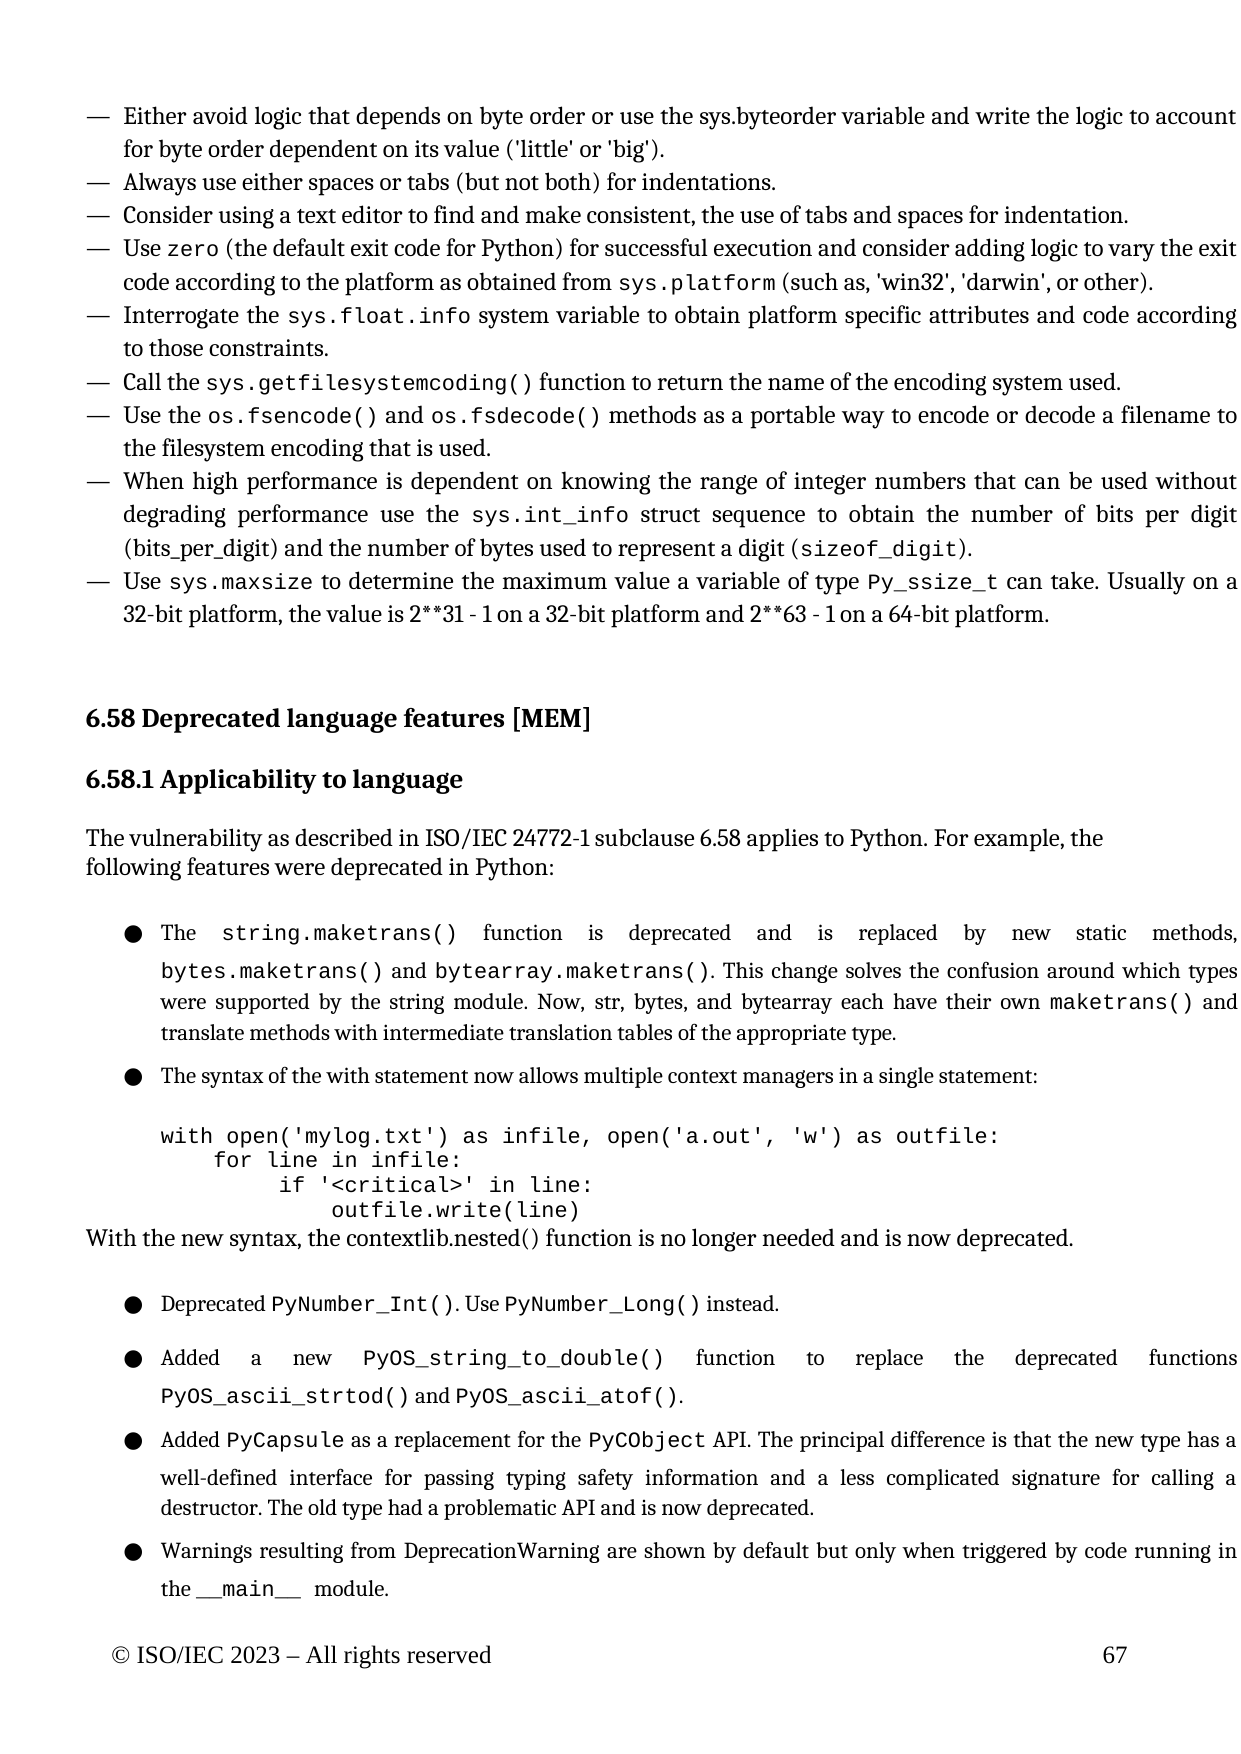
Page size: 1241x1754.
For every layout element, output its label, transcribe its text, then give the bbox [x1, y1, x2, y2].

text Interrogate the sys.float.info system variable to obtain platform specific attributes and code according to those constraints. [86, 301, 1238, 363]
list Deprecated PyNumber_Int(). Use PyNumber_Long() instead. [123, 1278, 1238, 1325]
text Always use either spaces or tabs (but not both) for indentations. [86, 168, 1238, 197]
text The vulnerability as described in ISO/IEC 24772-1 subclause 6.58 applies to Python. For example, the following features were deprecated in Python: [86, 824, 1153, 882]
text for line in infile: [161, 1149, 1153, 1174]
list The syntax of the with statement now allows multiple context managers in a single statement: [123, 1050, 1238, 1097]
list Added a new PyOS_string_to_double() function to replace the deprecated functions PyOS_ascii_strtod() and PyOS_ascii_atof(). [123, 1332, 1238, 1410]
text With the new syntax, the contextlib.nested() function is no longer needed and is now deprecated. [86, 1224, 1153, 1253]
subtitle 6.58.1 Applicability to language [86, 764, 1238, 795]
text Use the os.fsencode() and os.fsdecode() methods as a portable way to encode or decode a filename to the filesystem encoding that is used. [86, 401, 1238, 463]
list The string.maketrans() function is deprecated and is replaced by new static methods, bytes.maketrans() and bytearray.maketrans(). This change solves the confusion around which types were supported by the string module. Now, str, bytes, and bytearray each have their own maketrans() and translate methods with intermediate translation tables of the appropriate type. [123, 907, 1238, 1046]
text Call the sys.getfilesystemcoding() function to return the name of the encoding system used. [86, 367, 1238, 396]
text Consider using a text editor to find and make consistent, the use of tabs and spaces for indentation. [86, 201, 1238, 230]
text outfile.write(line) [161, 1199, 1153, 1224]
text When high performance is dependent on knowing the range of integer numbers that can be used without degrading performance use the sys.int_info struct sequence to obtain the number of bits per digit (bits_per_digit) and the number of bytes used to represent a digit (sizeof_digit). [86, 467, 1238, 562]
list Added PyCapsule as a replacement for the PyCObject API. The principal difference is that the new type has a well-defined interface for passing typing safety information and a less complicated signature for calling a destructor. The old type had a problematic API and is now deprecated. [123, 1414, 1238, 1521]
text with open('mylog.txt') as infile, open('a.out', 'w') as outfile: [161, 1125, 1153, 1149]
text Use sys.maxsize to determine the maximum value a variable of type Py_ssize_t can take. Usually on a 32-bit platform, the value is 2**31 - 1 on a 32-bit platform and 2**63 - 1 on a 64-bit platform. [86, 567, 1238, 629]
list Warnings resulting from DeprecationWarning are shown by default but only when triggered by code running in the __main__ module. [123, 1525, 1238, 1603]
text Use zero (the default exit code for Python) for successful execution and consider adding logic to vary the exit code according to the platform as obtained from sys.platform (such as, 'win32', 'darwin', or other). [86, 234, 1238, 297]
text Either avoid logic that depends on byte order or use the sys.byteorder variable and write the logic to account for byte order dependent on its value ('little' or 'big'). [86, 102, 1238, 164]
text if '<critical>' in line: [161, 1174, 1153, 1199]
subtitle 6.58 Deprecated language features [MEM] [86, 703, 1238, 735]
